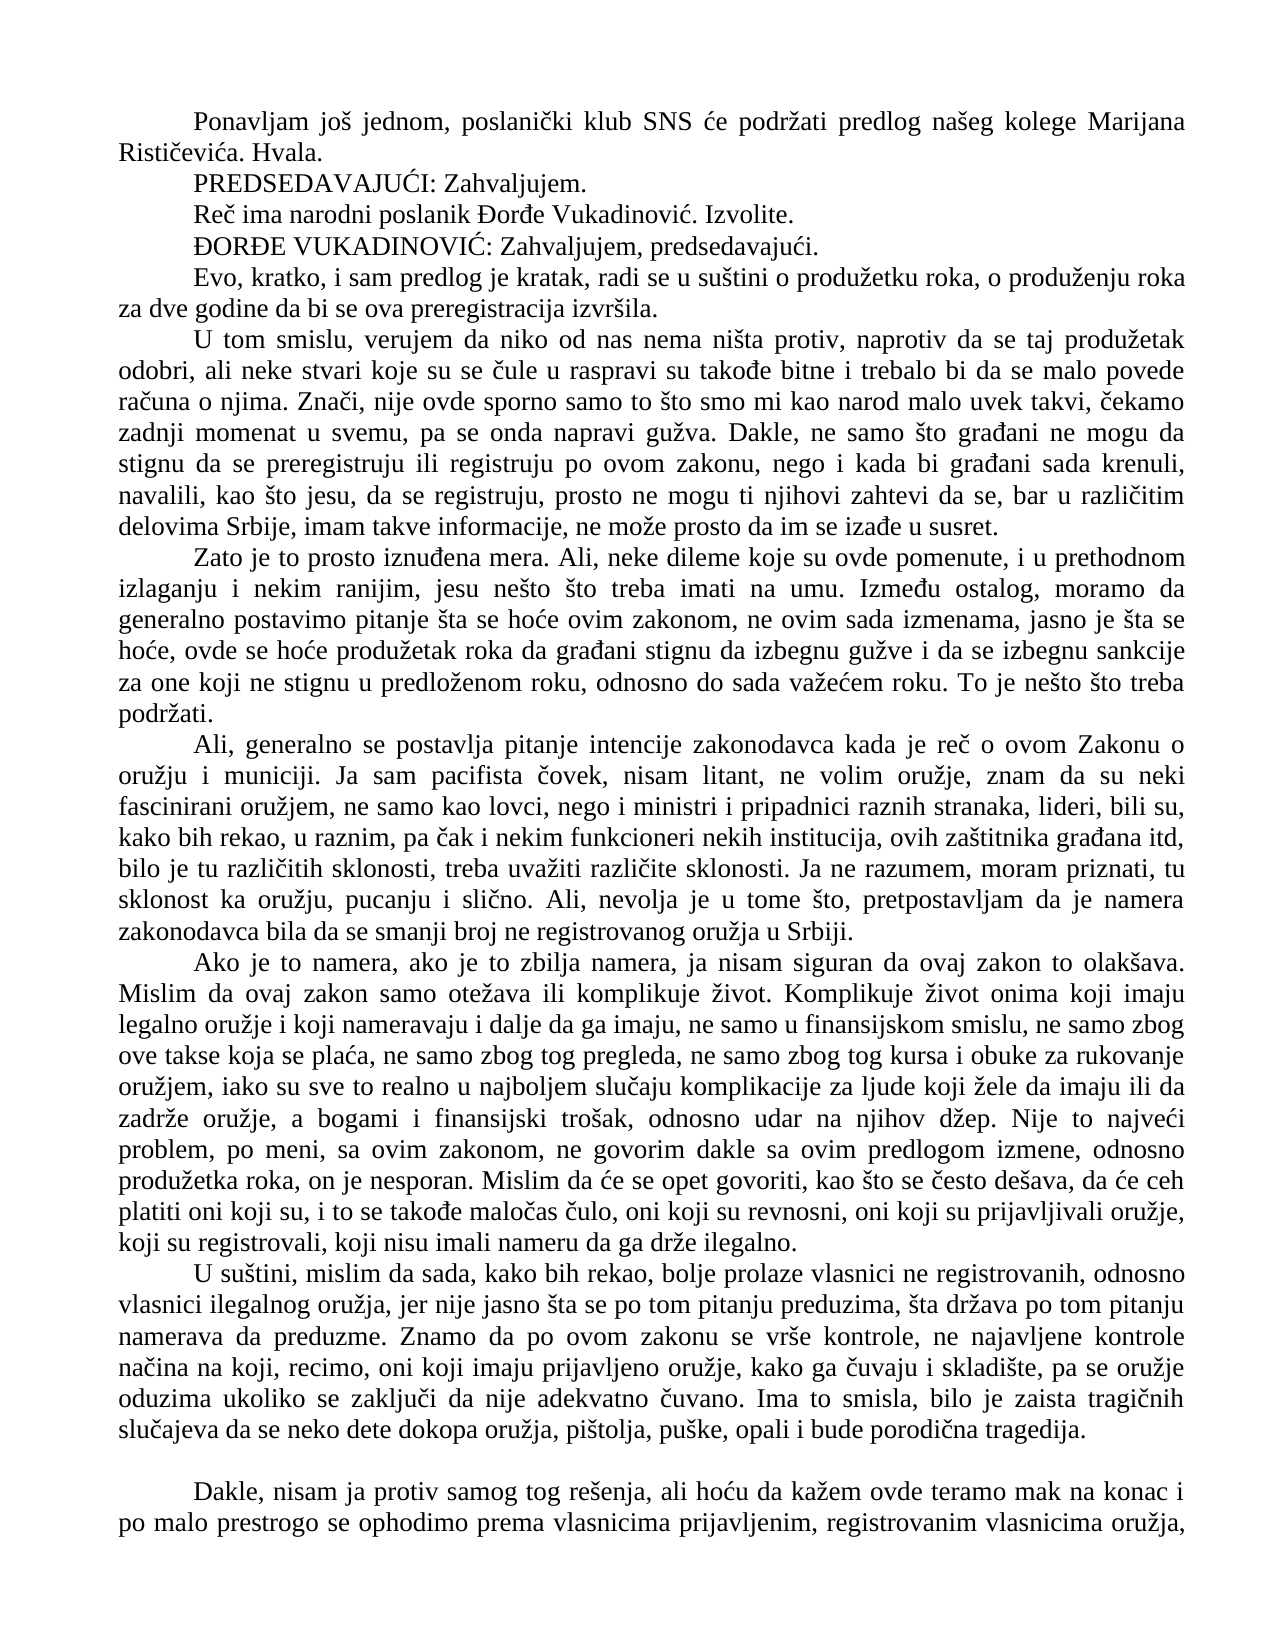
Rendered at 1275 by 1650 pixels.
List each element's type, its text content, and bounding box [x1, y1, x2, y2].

text Reč ima narodni poslanik Đorđe Vukadinović. Izvolite. [118, 198, 1186, 229]
text U suštini, mislim da sada, kako bih rekao, bolje prolaze vlasnici ne registrovanih, odnosno vlasnici ilegalnog oružja, jer nije jasno šta se po tom pitanju preduzima, šta država po tom pitanju namerava da preduzme. Znamo da po ovom zakonu se vrše kontrole, ne najavljene kontrole načina na koji, recimo, oni koji imaju prijavljeno oružje, kako ga čuvaju i skladište, pa se oružje oduzima ukoliko se zaključi da nije adekvatno čuvano. Ima to smisla, bilo je zaista tragičnih slučajeva da se neko dete dokopa oružja, pištolja, puške, opali i bude porodična tragedija. [118, 1257, 1186, 1444]
text Ali, generalno se postavlja pitanje intencije zakonodavca kada je reč o ovom Zakonu o oružju i municiji. Ja sam pacifista čovek, nisam litant, ne volim oružje, znam da su neki fascinirani oružjem, ne samo kao lovci, nego i ministri i pripadnici raznih stranaka, lideri, bili su, kako bih rekao, u raznim, pa čak i nekim funkcioneri nekih institucija, ovih zaštitnika građana itd, bilo je tu različitih sklonosti, treba uvažiti različite sklonosti. Ja ne razumem, moram priznati, tu sklonost ka oružju, pucanju i slično. Ali, nevolja je u tome što, pretpostavljam da je namera zakonodavca bila da se smanji broj ne registrovanog oružja u Srbiji. [118, 728, 1186, 946]
text Ponavljam još jednom, poslanički klub SNS će podržati predlog našeg kolege Marijana Rističevića. Hvala. [118, 105, 1186, 167]
text ĐORĐE VUKADINOVIĆ: Zahvaljujem, predsedavajući. [118, 229, 1186, 261]
text U tom smislu, verujem da niko od nas nema ništa protiv, naprotiv da se taj produžetak odobri, ali neke stvari koje su se čule u raspravi su takođe bitne i trebalo bi da se malo povede računa o njima. Znači, nije ovde sporno samo to što smo mi kao narod malo uvek takvi, čekamo zadnji momenat u svemu, pa se onda napravi gužva. Dakle, ne samo što građani ne mogu da stignu da se preregistruju ili registruju po ovom zakonu, nego i kada bi građani sada krenuli, navalili, kao što jesu, da se registruju, prosto ne mogu ti njihovi zahtevi da se, bar u različitim delovima Srbije, imam takve informacije, ne može prosto da im se izađe u susret. [118, 323, 1186, 541]
text Evo, kratko, i sam predlog je kratak, radi se u suštini o produžetku roka, o produženju roka za dve godine da bi se ova preregistracija izvršila. [118, 261, 1186, 323]
text Zato je to prosto iznuđena mera. Ali, neke dileme koje su ovde pomenute, i u prethodnom izlaganju i nekim ranijim, jesu nešto što treba imati na umu. Između ostalog, moramo da generalno postavimo pitanje šta se hoće ovim zakonom, ne ovim sada izmenama, jasno je šta se hoće, ovde se hoće produžetak roka da građani stignu da izbegnu gužve i da se izbegnu sankcije za one koji ne stignu u predloženom roku, odnosno do sada važećem roku. To je nešto što treba podržati. [118, 541, 1186, 728]
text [118, 1475, 1186, 1538]
text Ako je to namera, ako je to zbilja namera, ja nisam siguran da ovaj zakon to olakšava. Mislim da ovaj zakon samo otežava ili komplikuje život. Komplikuje život onima koji imaju legalno oružje i koji nameravaju i dalje da ga imaju, ne samo u finansijskom smislu, ne samo zbog ove takse koja se plaća, ne samo zbog tog pregleda, ne samo zbog tog kursa i obuke za rukovanje oružjem, iako su sve to realno u najboljem slučaju komplikacije za ljude koji žele da imaju ili da zadrže oružje, a bogami i finansijski trošak, odnosno udar na njihov džep. Nije to najveći problem, po meni, sa ovim zakonom, ne govorim dakle sa ovim predlogom izmene, odnosno produžetka roka, on je nesporan. Mislim da će se opet govoriti, kao što se često dešava, da će ceh platiti oni koji su, i to se takođe maločas čulo, oni koji su revnosni, oni koji su prijavljivali oružje, koji su registrovali, koji nisu imali nameru da ga drže ilegalno. [118, 946, 1186, 1257]
text PREDSEDAVAJUĆI: Zahvaljujem. [118, 167, 1186, 198]
